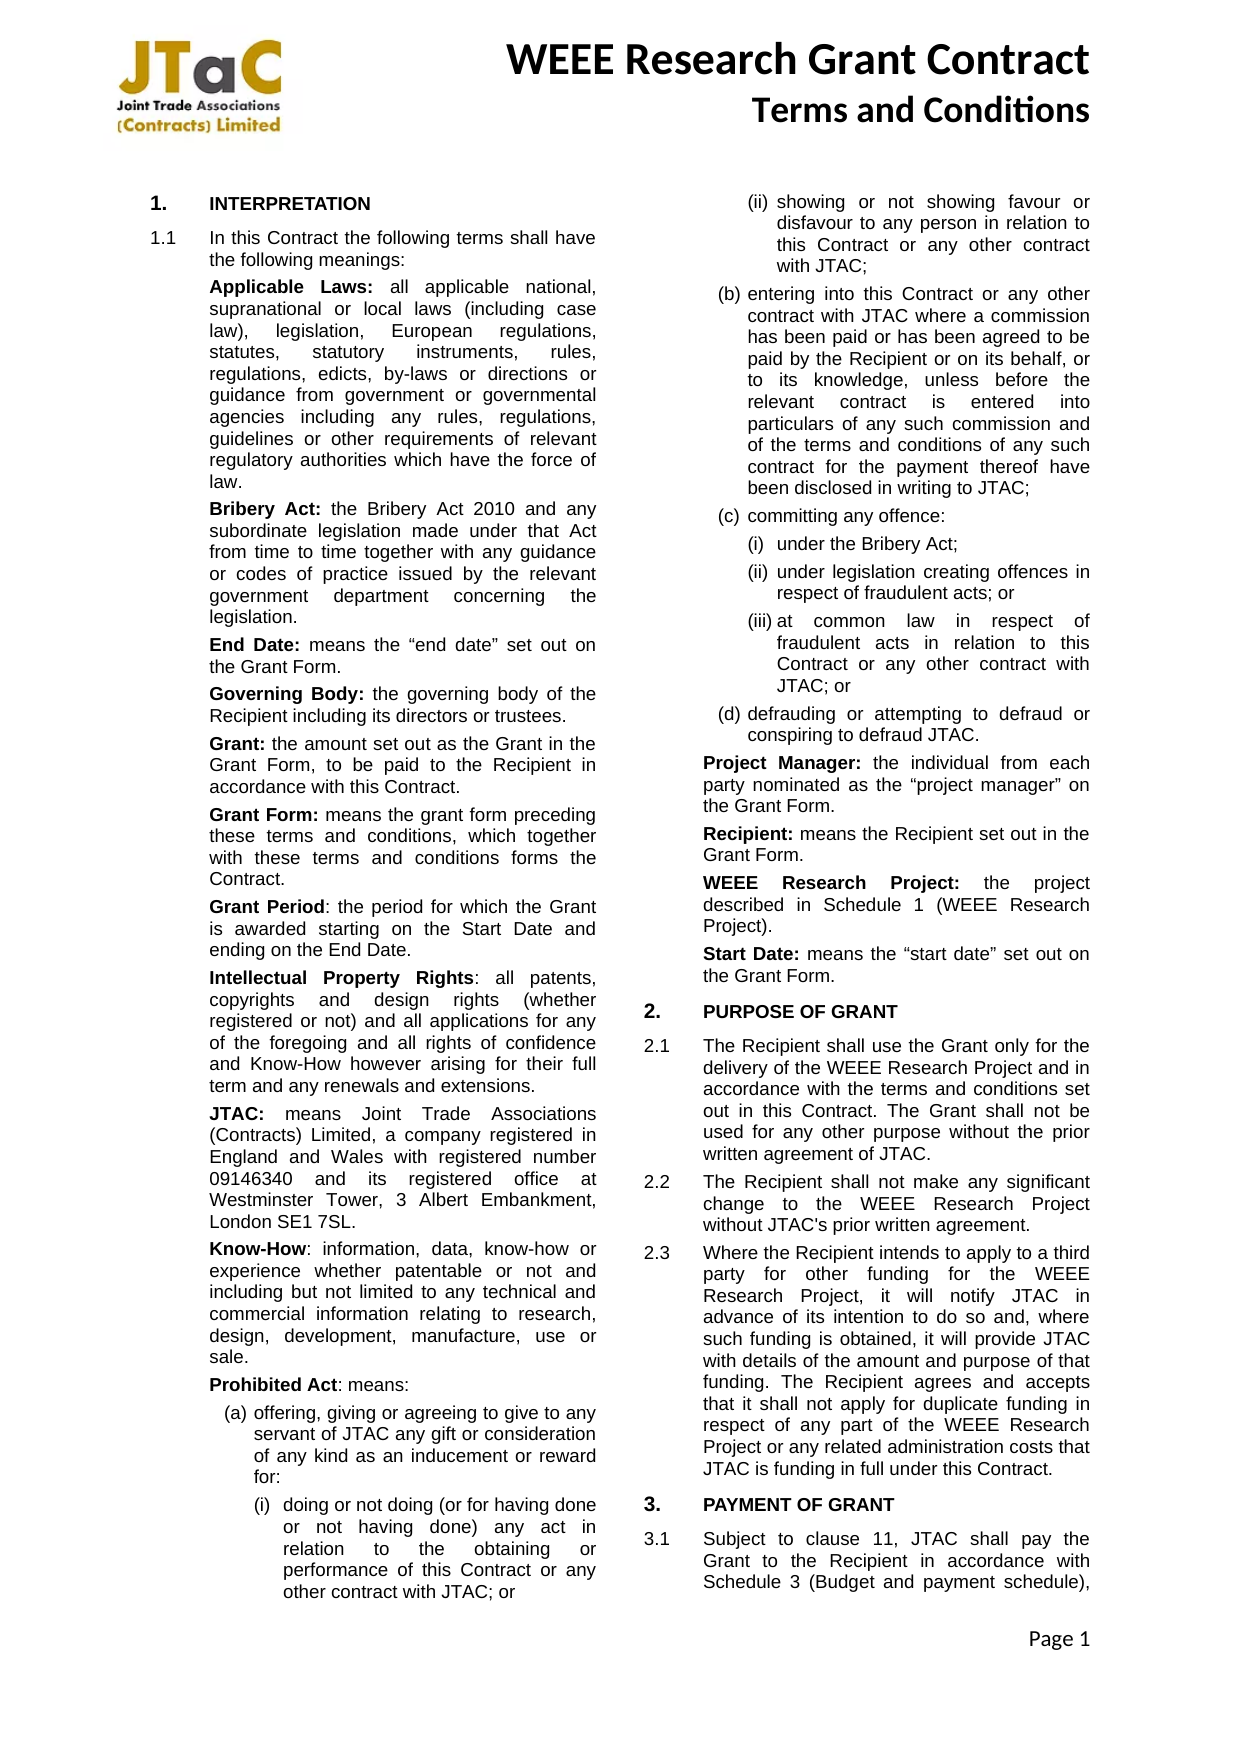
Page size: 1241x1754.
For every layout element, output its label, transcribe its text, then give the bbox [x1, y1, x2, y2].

text Grant Period: the period for which the Grant is awarded starting on the Start Date and ending on the End Date. [209, 896, 596, 961]
text JTAC: means Joint Trade Associations (Contracts) Limited, a company registered in England and Wales with registered number 09146340 and its registered office at Westminster Tower, 3 Albert Embankment, London SE1 7SL. [209, 1103, 596, 1232]
text Bribery Act: the Bribery Act 2010 and any subordinate legislation made under that Act from time to time together with any guidance or codes of practice issued by the relevant government department concerning the legislation. [209, 498, 596, 628]
text Recipient: means the Recipient set out in the Grant Form. [703, 823, 1090, 866]
text Project Manager: the individual from each party nominated as the “project manager” on the Grant Form. [703, 752, 1090, 816]
text WEEE Research Project: the project described in Schedule 1 (WEEE Research Project). [703, 872, 1090, 937]
subtitle under the Bribery Act; [747, 533, 1090, 554]
subtitle PURPOSE OF GRANT [644, 999, 1090, 1023]
text Grant: the amount set out as the Grant in the Grant Form, to be paid to the Recipient in accordance with this Contract. [209, 733, 596, 797]
subtitle The Recipient shall not make any significant change to the WEEE Research Project without JTAC's prior written agreement. [644, 1171, 1090, 1235]
subtitle showing or not showing favour or disfavour to any person in relation to this Contract or any other contract with JTAC; [747, 191, 1090, 277]
subtitle INTERPRETATION [150, 191, 596, 214]
text Grant Form: means the grant form preceding these terms and conditions, which together with these terms and conditions forms the Contract. [209, 803, 596, 890]
subtitle PAYMENT OF GRANT [644, 1491, 1090, 1515]
text Intellectual Property Rights: all patents, copyrights and design rights (whether registered or not) and all applications for any of the foregoing and all rights of confidence and Know-How however arising for their full term and any renewals and extensions. [209, 967, 596, 1096]
text Applicable Laws: all applicable national, supranational or local laws (including case law), legislation, European regulations, statutes, statutory instruments, rules, regulations, edicts, by-laws or directions or guidance from government or governmental agencies including any rules, regulations, guidelines or other requirements of relevant regulatory authorities which have the force of law. [209, 276, 596, 492]
text Know-How: information, data, know-how or experience whether patentable or not and including but not limited to any technical and commercial information relating to research, design, development, manufacture, use or sale. [209, 1238, 596, 1368]
subtitle at common law in respect of fraudulent acts in relation to this Contract or any other contract with JTAC; or [747, 610, 1090, 696]
subtitle defrauding or attempting to defraud or conspiring to defraud JTAC. [718, 702, 1090, 746]
picture [99, 22, 303, 151]
text End Date: means the “end date” set out on the Grant Form. [209, 634, 596, 677]
text Start Date: means the “start date” set out on the Grant Form. [703, 943, 1090, 986]
subtitle doing or not doing (or for having done or not having done) any act in relation to the obtaining or performance of this Contract or any other contract with JTAC; or [253, 1494, 596, 1602]
text Governing Body: the governing body of the Recipient including its directors or trustees. [209, 683, 596, 726]
subtitle offering, giving or agreeing to give to any servant of JTAC any gift or consideration of any kind as an inducement or reward for: [224, 1402, 596, 1488]
subtitle In this Contract the following terms shall have the following meanings: [150, 227, 596, 270]
subtitle Where the Recipient intends to apply to a third party for other funding for the WEEE Research Project, it will notify JTAC in advance of its intention to do so and, where such funding is obtained, it will provide JTAC with details of the amount and purpose of that funding. The Recipient agrees and accepts that it shall not apply for duplicate funding in respect of any part of the WEEE Research Project or any related administration costs that JTAC is funding in full under this Contract. [644, 1242, 1090, 1479]
subtitle under legislation creating offences in respect of fraudulent acts; or [747, 561, 1090, 604]
subtitle The Recipient shall use the Grant only for the delivery of the WEEE Research Project and in accordance with the terms and conditions set out in this Contract. The Grant shall not be used for any other purpose without the prior written agreement of JTAC. [644, 1035, 1090, 1164]
text Prohibited Act: means: [209, 1374, 596, 1395]
subtitle committing any offence: [718, 505, 1090, 526]
subtitle entering into this Contract or any other contract with JTAC where a commission has been paid or has been agreed to be paid by the Recipient or on its behalf, or to its knowledge, unless before the relevant contract is entered into particulars of any such commission and of the terms and conditions of any such contract for the payment thereof have been disclosed in writing to JTAC; [718, 283, 1090, 499]
